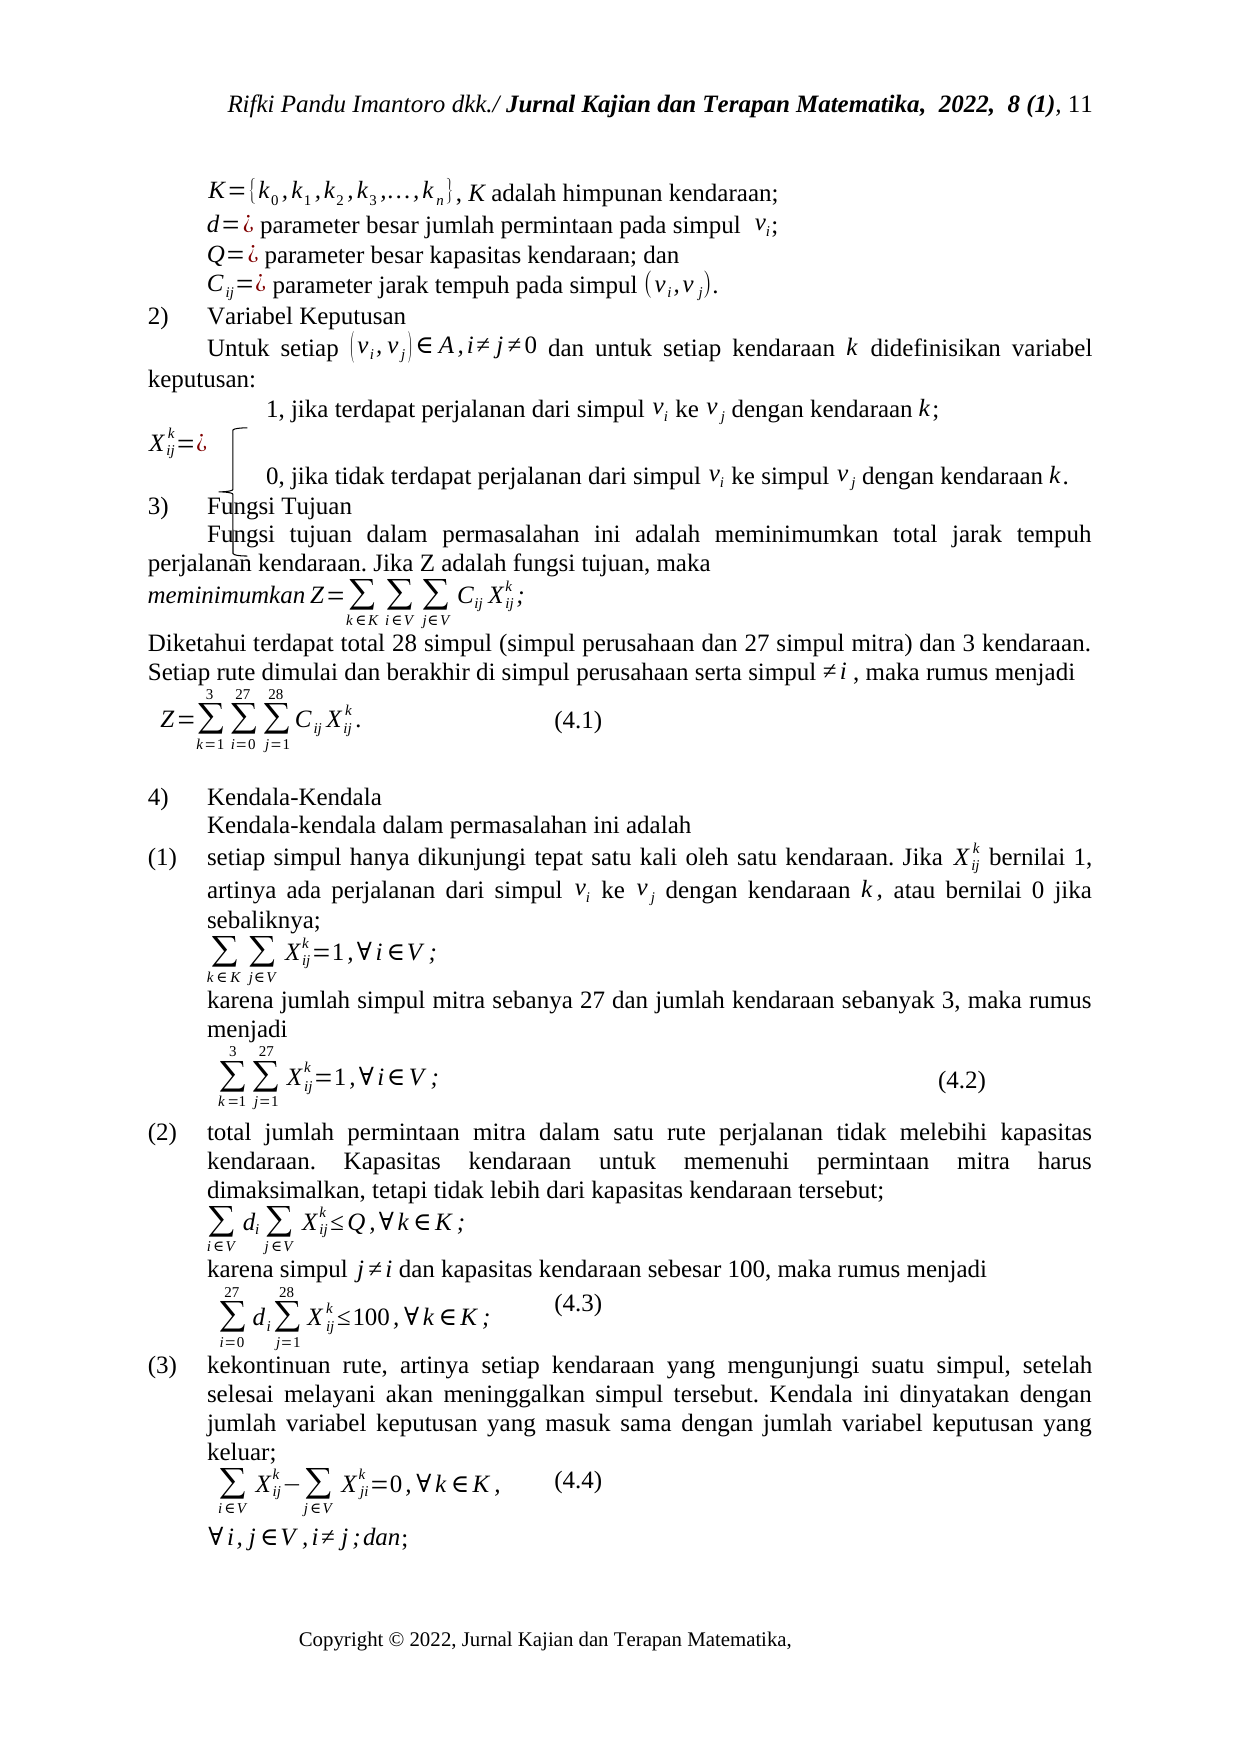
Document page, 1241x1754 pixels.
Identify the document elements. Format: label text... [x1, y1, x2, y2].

text 0, jika tidak terdapat perjalanan dari simpul ke simpul dengan kendaraan . [266, 459, 1092, 491]
text parameter besar kapasitas kendaraan; dan [207, 240, 1092, 269]
text karena jumlah simpul mitra sebanya 27 dan jumlah kendaraan sebanyak 3, maka rumus menjadi [207, 985, 1092, 1043]
text parameter besar jumlah permintaan pada simpul ; [207, 208, 1092, 240]
table_header (4.3) [532, 1283, 613, 1351]
text 1, jika terdapat perjalanan dari simpul ke dengan kendaraan ; [266, 393, 1092, 424]
table_header [148, 686, 543, 753]
list setiap simpul hanya dikunjungi tepat satu kali oleh satu kendaraan. Jika bernilai 1, artinya ada perjalanan dari simpul ke dengan kendaraan atau bernilai 0 jika sebaliknya; [148, 839, 1092, 934]
table_header [148, 1283, 532, 1351]
list kekontinuan rute, artinya setiap kendaraan yang mengunjungi suatu simpul, setelah selesai melayani akan meninggalkan simpul tersebut. Kendala ini dinyatakan dengan jumlah variabel keputusan yang masuk sama dengan jumlah variabel keputusan yang keluar; [148, 1351, 1092, 1466]
list Fungsi Tujuan [148, 491, 232, 519]
table_header [148, 1043, 897, 1117]
table_header (4.2) [897, 1043, 997, 1117]
list Kendala-Kendala [148, 782, 1092, 810]
text karena simpul dan kapasitas kendaraan sebesar 100, maka rumus menjadi [207, 1254, 1092, 1283]
list ; [207, 1523, 1092, 1552]
list total jumlah permintaan mitra dalam satu rute perjalanan tidak melebihi kapasitas kendaraan. Kapasitas kendaraan untuk memenuhi permintaan mitra harus dimaksimalkan, tetapi tidak lebih dari kapasitas kendaraan tersebut; [148, 1117, 1092, 1203]
text Kendala-kendala dalam permasalahan ini adalah [207, 810, 1092, 839]
text , K adalah himpunan kendaraan; [207, 177, 1092, 208]
text Diketahui terdapat total 28 simpul (simpul perusahaan dan 27 simpul mitra) dan 3 kendaraan. Setiap rute dimulai dan berakhir di simpul perusahaan serta simpul , maka rumus menjadi [148, 628, 1092, 686]
text parameter jarak tempuh pada simpul . [207, 269, 1092, 301]
table_header [148, 1466, 532, 1523]
text Untuk setiap dan untuk setiap kendaraan didefinisikan variabel keputusan: [148, 330, 1092, 393]
list Variabel Keputusan [148, 301, 1092, 330]
table_header (4.4) [532, 1466, 613, 1523]
table_header (4.1) [543, 686, 613, 753]
list Fungsi Tujuan [232, 491, 1092, 519]
list Fungsi tujuan dalam permasalahan ini adalah meminimumkan total jarak tempuh perjalanan kendaraan. Jika Z adalah fungsi tujuan, maka [148, 519, 1092, 577]
